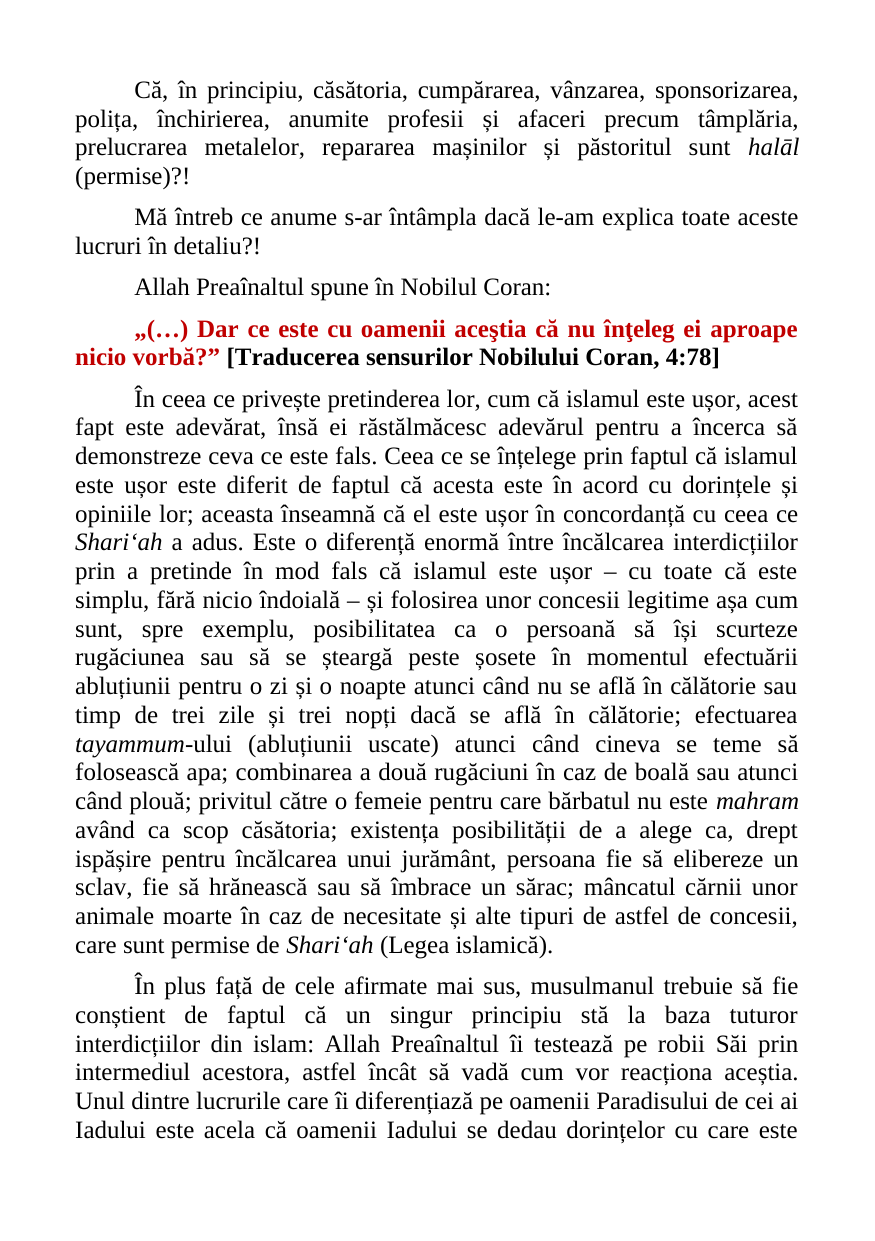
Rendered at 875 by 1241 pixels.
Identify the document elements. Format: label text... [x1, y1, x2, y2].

text Mă întreb ce anume s-ar întâmpla dacă le-am explica toate aceste lucruri în detaliu?! [75, 202, 799, 260]
text În ceea ce privește pretinderea lor, cum că islamul este ușor, acest fapt este adevărat, însă ei răstălmăcesc adevărul pentru a încerca să demonstreze ceva ce este fals. Ceea ce se înțelege prin faptul că islamul este ușor este diferit de faptul că acesta este în acord cu dorințele și opiniile lor; aceasta înseamnă că el este ușor în concordanță cu ceea ce Shari‘ah a adus. Este o diferență enormă între încălcarea interdicțiilor prin a pretinde în mod fals că islamul este ușor – cu toate că este simplu, fără nicio îndoială – și folosirea unor concesii legitime așa cum sunt, spre exemplu, posibilitatea ca o persoană să își scurteze rugăciunea sau să se șteargă peste șosete în momentul efectuării abluțiunii pentru o zi și o noapte atunci când nu se află în călătorie sau timp de trei zile și trei nopți dacă se află în călătorie; efectuarea tayammum-ului (abluțiunii uscate) atunci când cineva se teme să folosească apa; combinarea a două rugăciuni în caz de boală sau atunci când plouă; privitul către o femeie pentru care bărbatul nu este mahram având ca scop căsătoria; existența posibilității de a alege ca, drept ispășire pentru încălcarea unui jurământ, persoana fie să elibereze un sclav, fie să hrănească sau să îmbrace un sărac; mâncatul cărnii unor animale moarte în caz de necesitate și alte tipuri de astfel de concesii, care sunt permise de Shari‘ah (Legea islamică). [75, 384, 799, 959]
text Că, în principiu, căsătoria, cumpărarea, vânzarea, sponsorizarea, polița, închirierea, anumite profesii și afaceri precum tâmplăria, prelucrarea metalelor, repararea mașinilor și păstoritul sunt halāl (permise)?! [75, 75, 799, 190]
text Allah Preaînaltul spune în Nobilul Coran: [75, 272, 799, 301]
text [75, 971, 799, 1144]
text „(…) Dar ce este cu oamenii aceştia că nu înţeleg ei aproape nicio vorbă?” [Traducerea sensurilor Nobilului Coran, 4:78] [75, 314, 799, 371]
